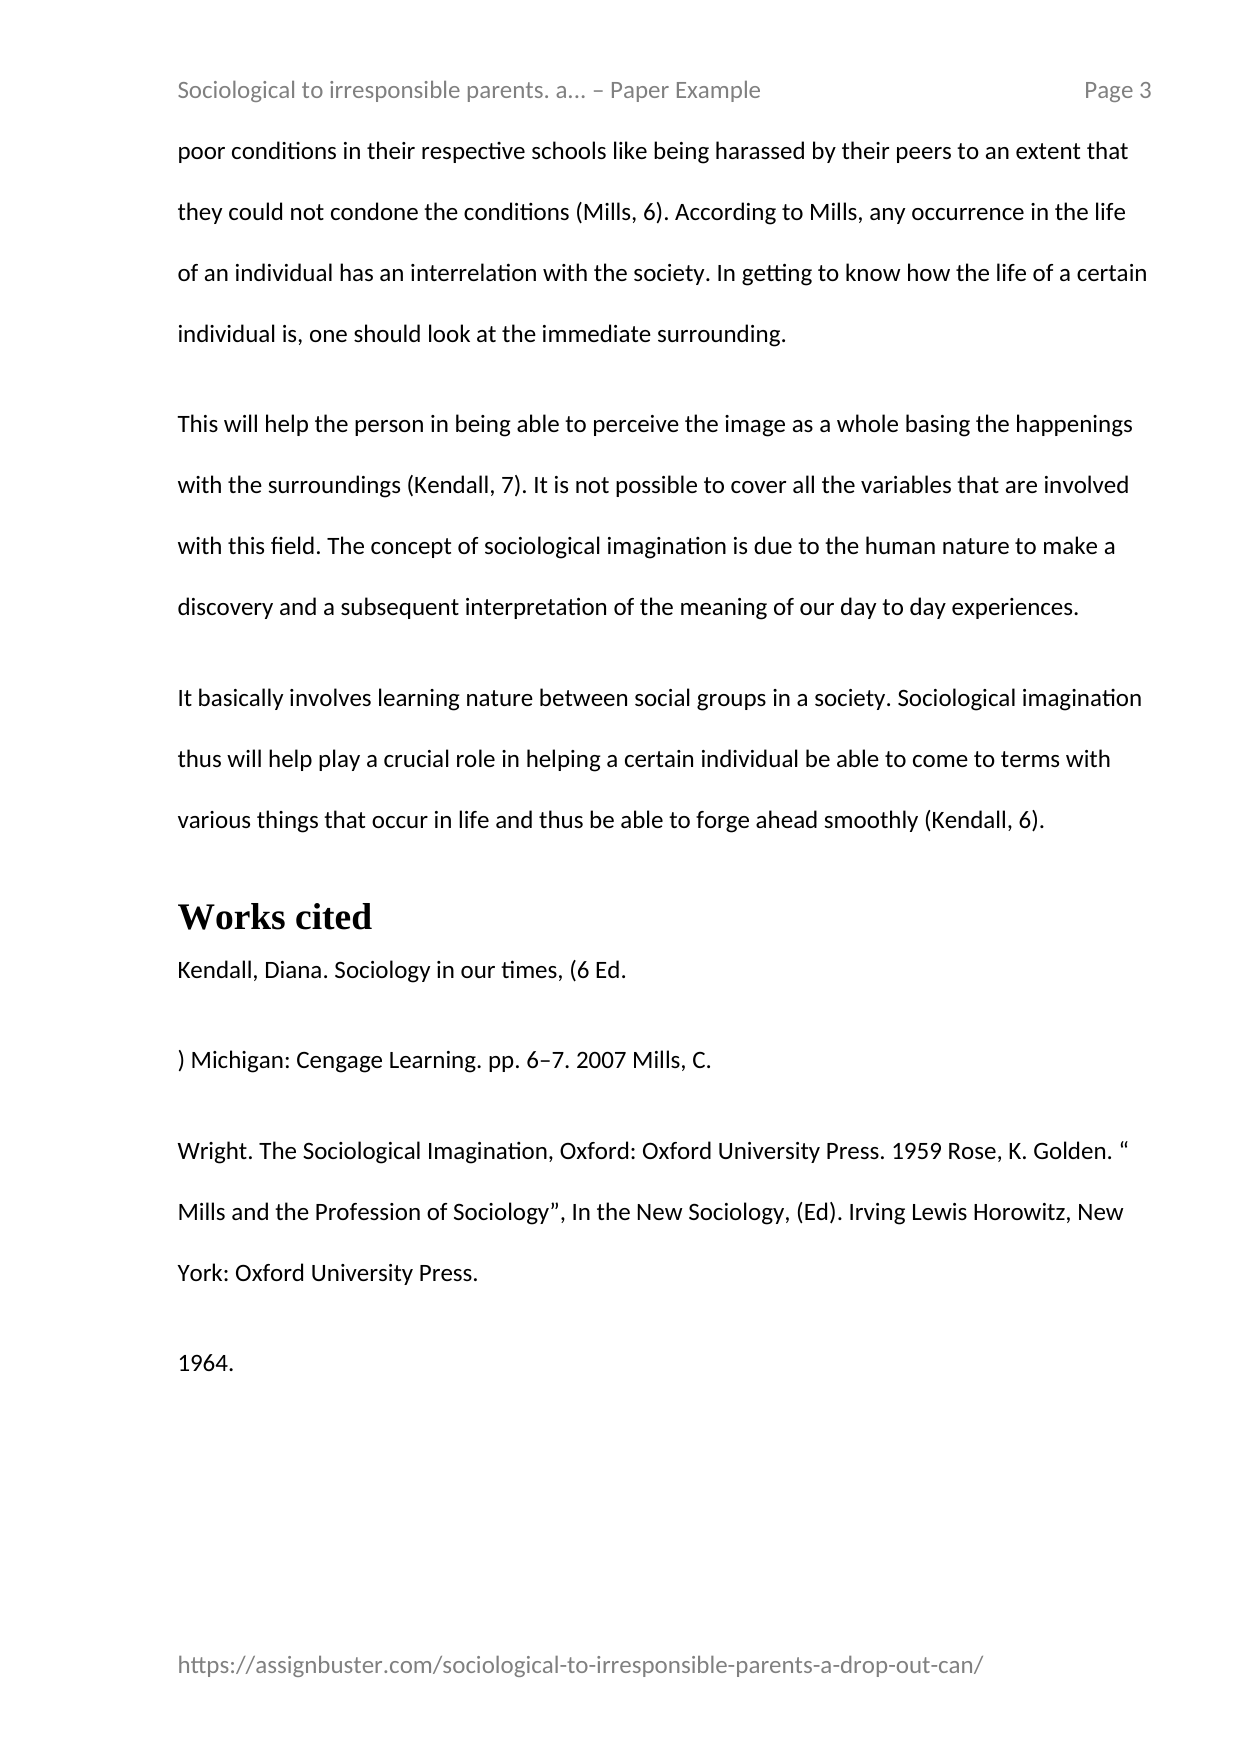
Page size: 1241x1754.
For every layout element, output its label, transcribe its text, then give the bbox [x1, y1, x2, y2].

text It basically involves learning nature between social groups in a society. Sociological imagination thus will help play a crucial role in helping a certain individual be able to come to terms with various things that occur in life and thus be able to forge ahead smoothly (Kendall, 6). [177, 682, 1152, 835]
text Wright. The Sociological Imagination, Oxford: Oxford University Press. 1959 Rose, K. Golden. “ Mills and the Profession of Sociology”, In the New Sociology, (Ed). Irving Lewis Horowitz, New York: Oxford University Press. [177, 1135, 1152, 1287]
text Kendall, Diana. Sociology in our times, (6 Ed. [177, 954, 1152, 984]
text ) Michigan: Cengage Learning. pp. 6–7. 2007 Mills, C. [177, 1044, 1152, 1075]
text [177, 135, 1152, 348]
text This will help the person in being able to perceive the image as a whole basing the happenings with the surroundings (Kendall, 7). It is not possible to cover all the variables that are involved with this field. The concept of sociological imagination is due to the human nature to make a discovery and a subsequent interpretation of the meaning of our day to day experiences. [177, 408, 1152, 622]
subtitle Works cited [177, 895, 1152, 938]
text 1964. [177, 1347, 1152, 1378]
